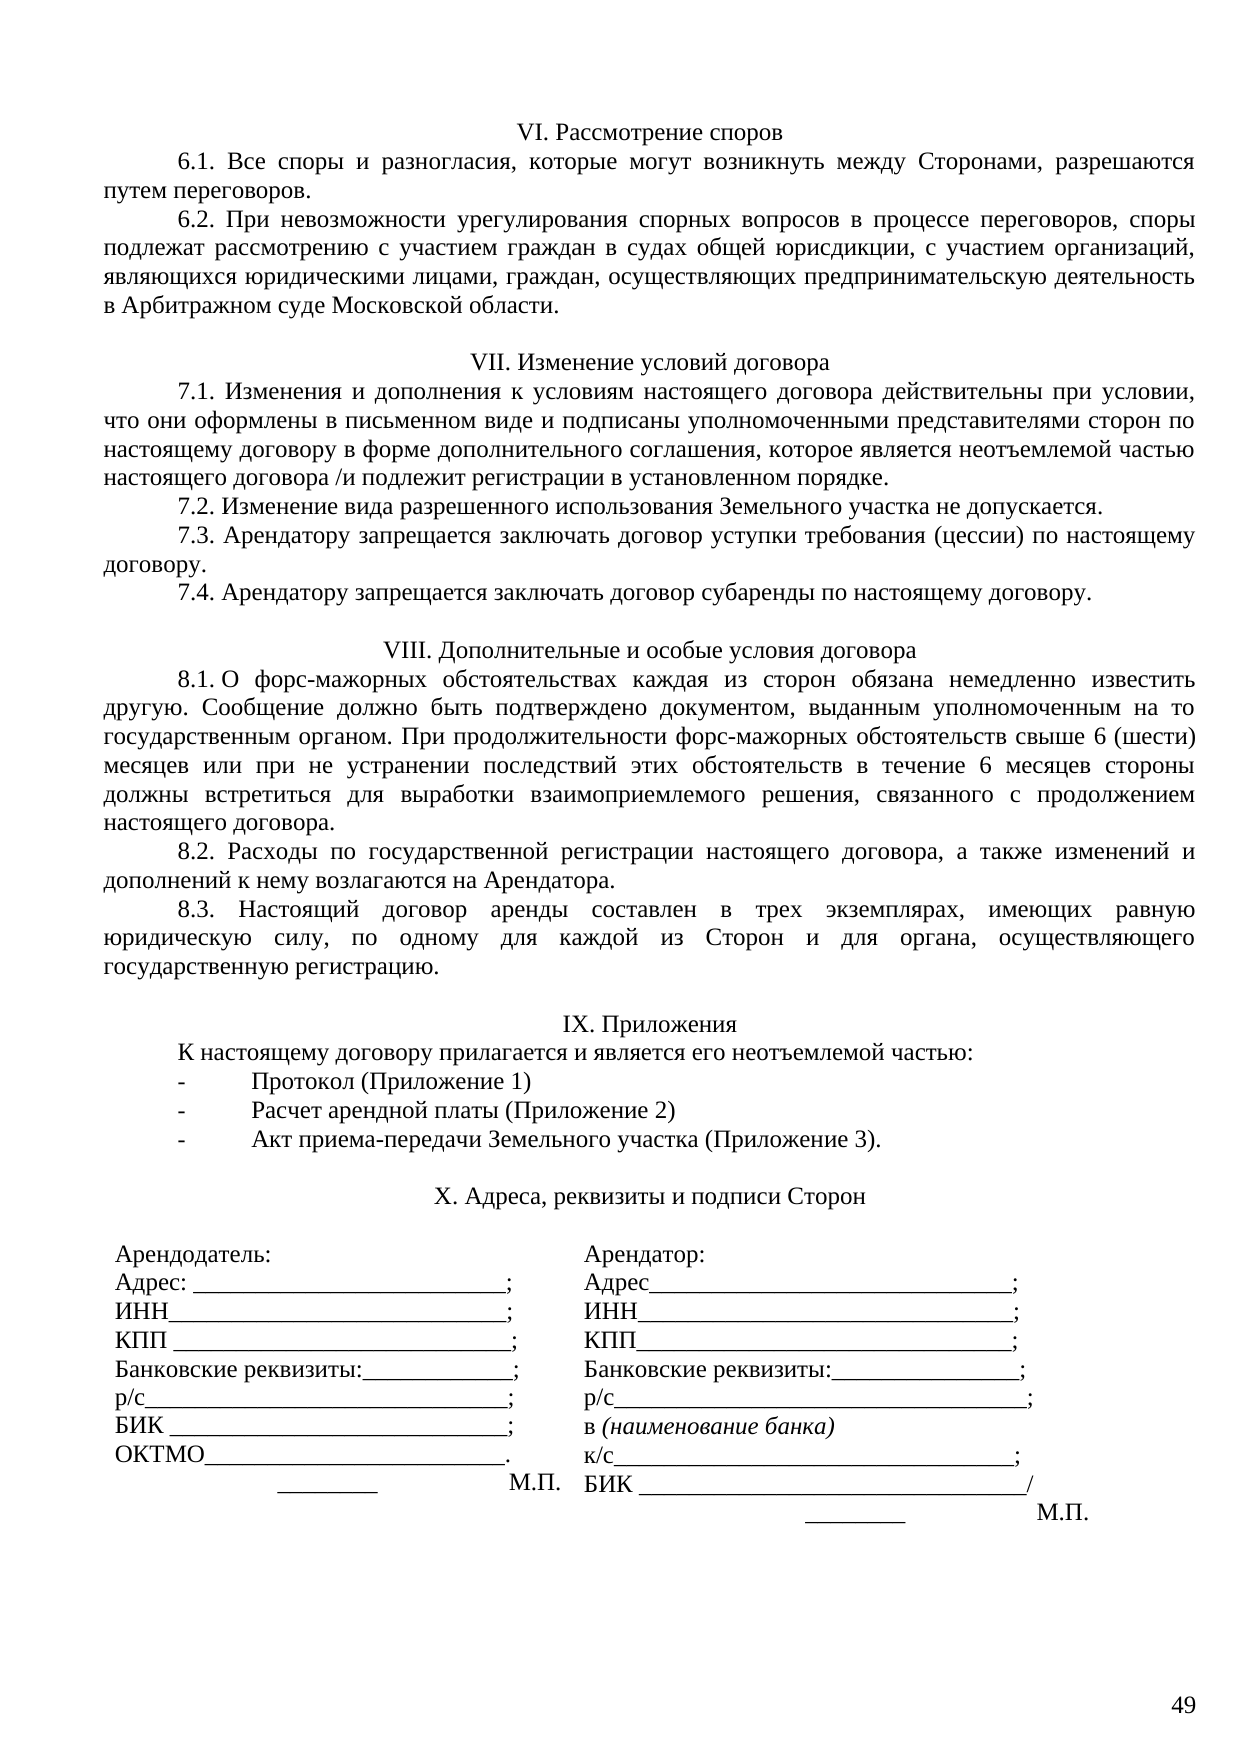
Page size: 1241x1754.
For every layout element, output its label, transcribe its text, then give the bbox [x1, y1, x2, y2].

text 7.1. Изменения и дополнения к условиям настоящего договора действительны при условии, что они оформлены в письменном виде и подписаны уполномоченными представителями сторон по настоящему договору в форме дополнительного соглашения, которое является неотъемлемой частью настоящего договора /и подлежит регистрации в установленном порядке. [103, 376, 1196, 491]
table_header Арендатор: Адрес_____________________________; ИНН______________________________; КПП______________________________; Банковские реквизиты:_______________; р/с_________________________________; в (наименование банка) к/с________________________________; БИК _______________________________/ ________ М.П. [573, 1239, 1100, 1526]
text 7.4. Арендатору запрещается заключать договор субаренды по настоящему договору. [103, 577, 1196, 606]
text 8.3. Настоящий договор аренды составлен в трех экземплярах, имеющих равную юридическую силу, по одному для каждой из Сторон и для органа, осуществляющего государственную регистрацию. [103, 894, 1196, 980]
text VII. Изменение условий договора [103, 347, 1196, 376]
text IX. Приложения [103, 1009, 1196, 1037]
text 8.2. Расходы по государственной регистрации настоящего договора, а также изменений и дополнений к нему возлагаются на Арендатора. [103, 836, 1196, 894]
text 8.1. О форс-мажорных обстоятельствах каждая из сторон обязана немедленно известить другую. Сообщение должно быть подтверждено документом, выданным уполномоченным на то государственным органом. При продолжительности форс-мажорных обстоятельств свыше 6 (шести) месяцев или при не устранении последствий этих обстоятельств в течение 6 месяцев стороны должны встретиться для выработки взаимоприемлемого решения, связанного с продолжением настоящего договора. [103, 664, 1196, 836]
list Акт приема-передачи Земельного участка (Приложение 3). [103, 1124, 1196, 1152]
text 7.3. Арендатору запрещается заключать договор уступки требования (цессии) по настоящему договору. [103, 520, 1196, 577]
text VIII. Дополнительные и особые условия договора [103, 635, 1196, 664]
text К настоящему договору прилагается и является его неотъемлемой частью: [103, 1037, 1196, 1066]
list Протокол (Приложение 1) [103, 1066, 1196, 1095]
table_header Арендодатель: Адрес: _________________________; ИНН___________________________; КПП ___________________________; Банковские реквизиты:____________; р/с_____________________________; БИК ___________________________; ОКТМО________________________. ________ М.П. [103, 1239, 572, 1526]
text X. Адреса, реквизиты и подписи Сторон [103, 1181, 1196, 1210]
text 6.1. Все споры и разногласия, которые могут возникнуть между Сторонами, разрешаются путем переговоров. [103, 146, 1196, 204]
text VI. Рассмотрение споров [103, 117, 1196, 146]
text 7.2. Изменение вида разрешенного использования Земельного участка не допускается. [103, 491, 1196, 520]
list Расчет арендной платы (Приложение 2) [103, 1095, 1196, 1124]
text 6.2. При невозможности урегулирования спорных вопросов в процессе переговоров, споры подлежат рассмотрению с участием граждан в судах общей юрисдикции, с участием организаций, являющихся юридическими лицами, граждан, осуществляющих предпринимательскую деятельность в Арбитражном суде Московской области. [103, 204, 1196, 319]
